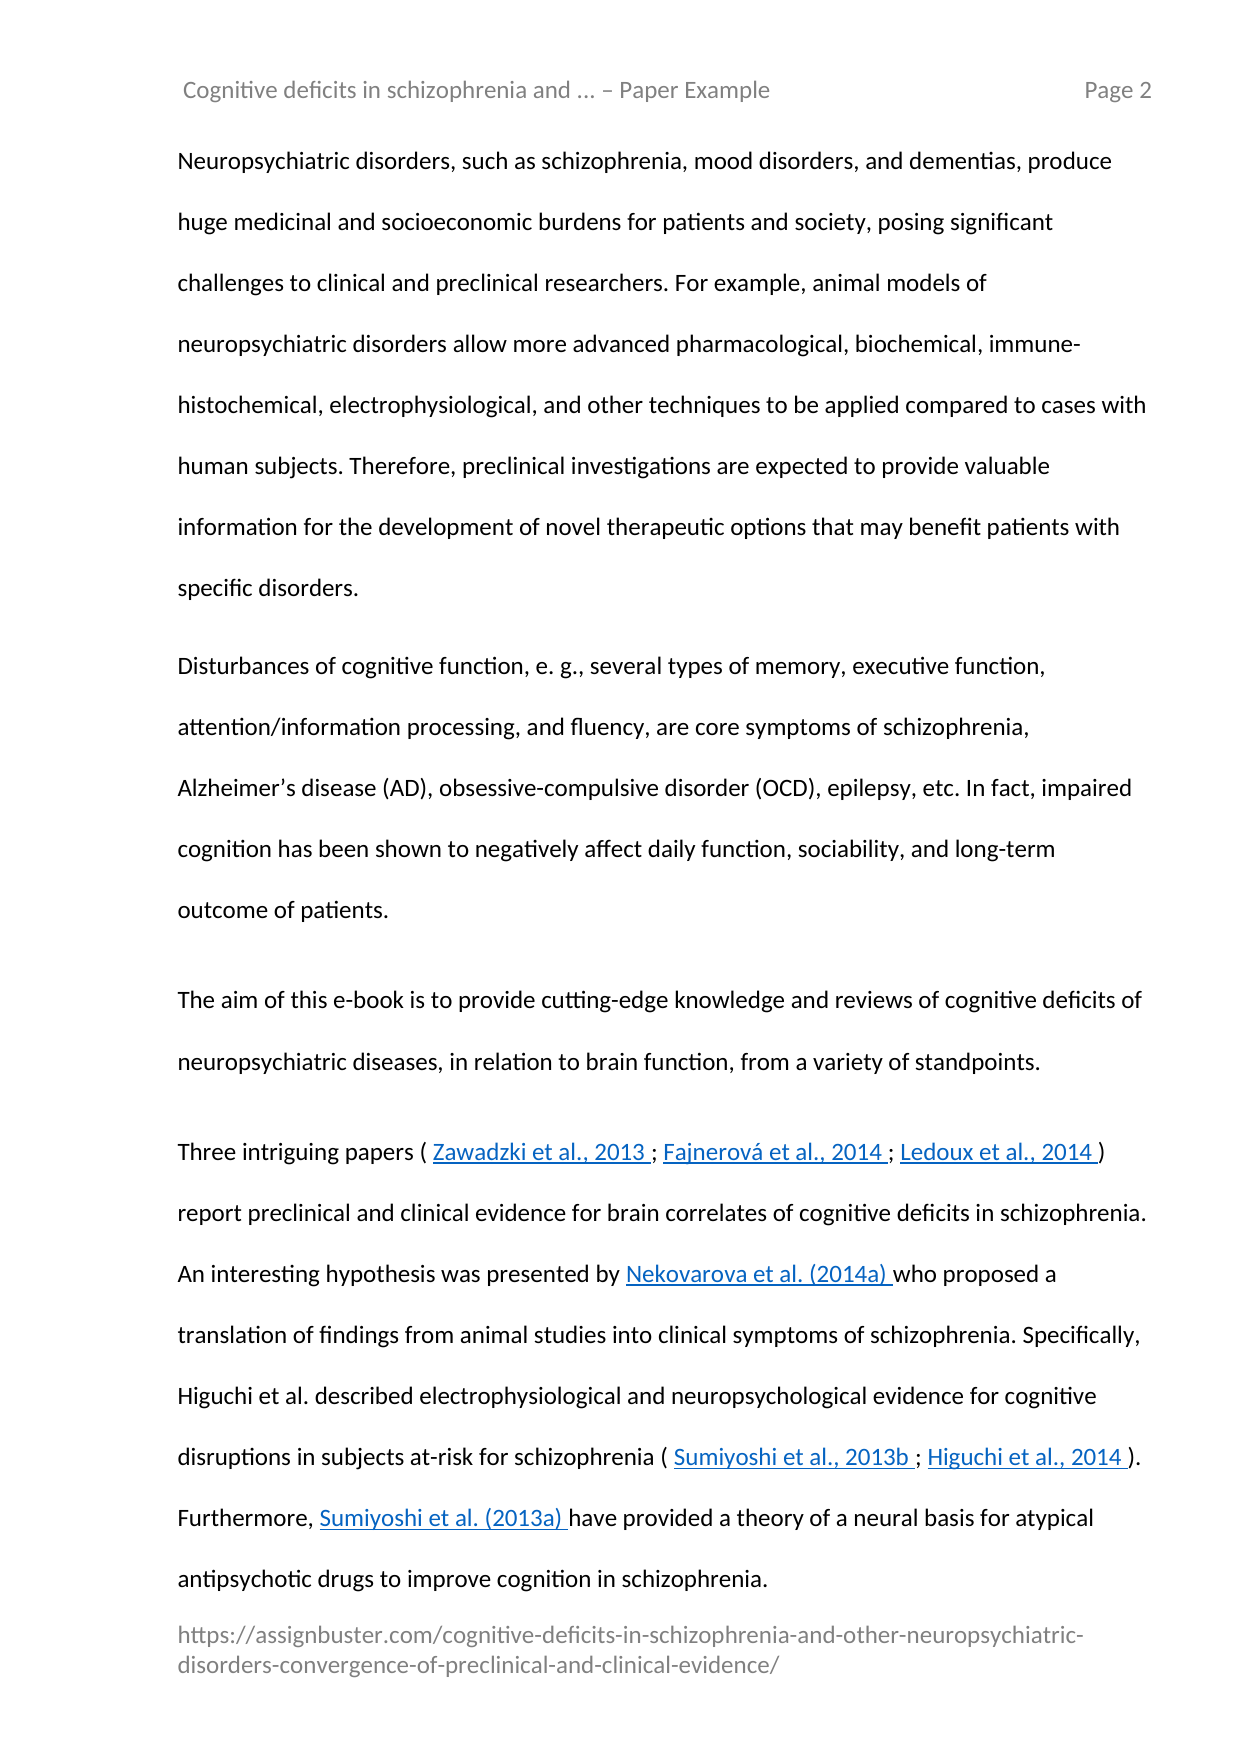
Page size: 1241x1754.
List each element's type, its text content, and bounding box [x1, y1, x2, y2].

text Three intriguing papers ( Zawadzki et al., 2013 ; Fajnerová et al., 2014 ; Ledoux et al., 2014 ) report preclinical and clinical evidence for brain correlates of cognitive deficits in schizophrenia. An interesting hypothesis was presented by Nekovarova et al. (2014a) who proposed a translation of findings from animal studies into clinical symptoms of schizophrenia. Specifically, Higuchi et al. described electrophysiological and neuropsychological evidence for cognitive disruptions in subjects at-risk for schizophrenia ( Sumiyoshi et al., 2013b ; Higuchi et al., 2014 ). Furthermore, Sumiyoshi et al. (2013a) have provided a theory of a neural basis for atypical antipsychotic drugs to improve cognition in schizophrenia. [177, 1136, 1152, 1594]
text The aim of this e-book is to provide cutting-edge knowledge and reviews of cognitive deficits of neuropsychiatric diseases, in relation to brain function, from a variety of standpoints. [177, 985, 1152, 1076]
text Neuropsychiatric disorders, such as schizophrenia, mood disorders, and dementias, produce huge medicinal and socioeconomic burdens for patients and society, posing significant challenges to clinical and preclinical researchers. For example, animal models of neuropsychiatric disorders allow more advanced pharmacological, biochemical, immune-histochemical, electrophysiological, and other techniques to be applied compared to cases with human subjects. Therefore, preclinical investigations are expected to provide valuable information for the development of novel therapeutic options that may benefit patients with specific disorders. [177, 145, 1152, 603]
text Disturbances of cognitive function, e. g., several types of memory, executive function, attention/information processing, and fluency, are core symptoms of schizophrenia, Alzheimer’s disease (AD), obsessive-compulsive disorder (OCD), epilepsy, etc. In fact, impaired cognition has been shown to negatively affect daily function, sociability, and long-term outcome of patients. [177, 650, 1152, 925]
